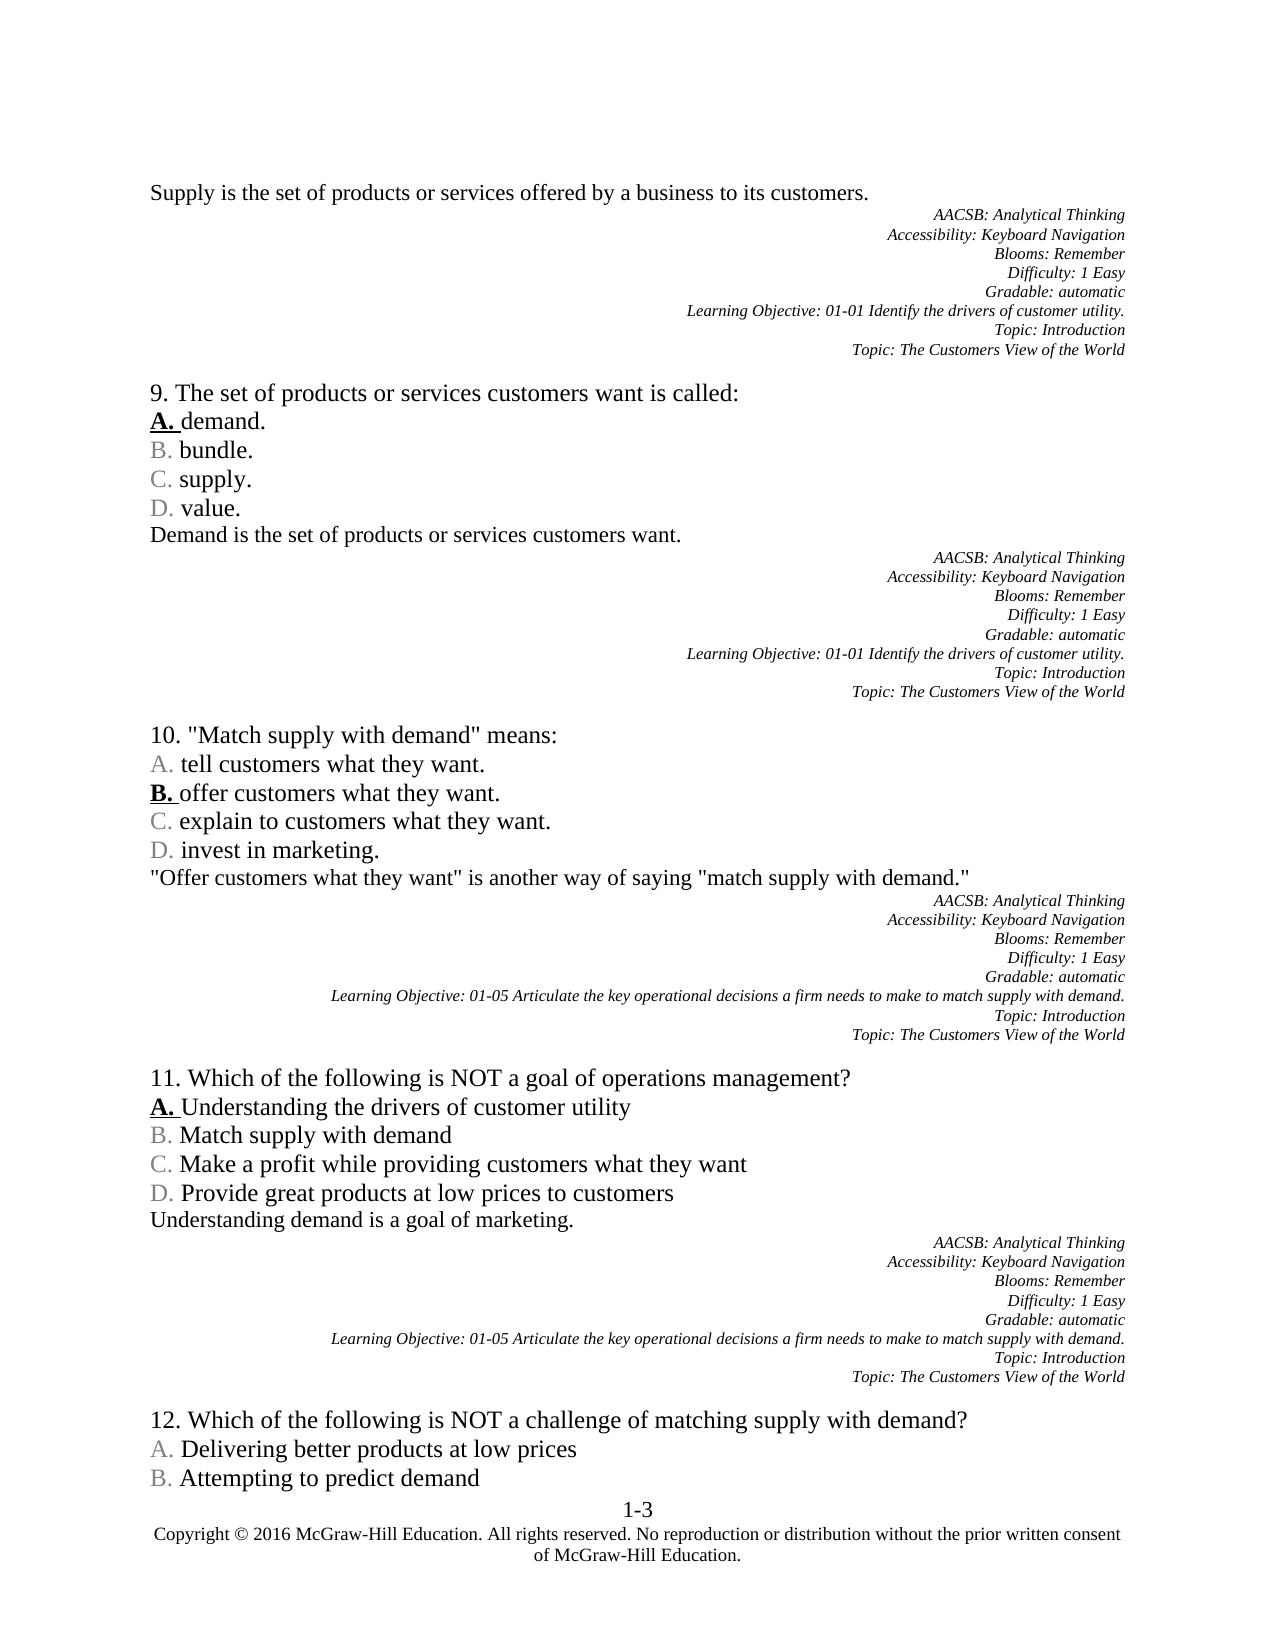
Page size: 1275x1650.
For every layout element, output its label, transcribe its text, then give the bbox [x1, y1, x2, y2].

text B. offer customers what they want. [150, 778, 1125, 806]
text Difficulty: 1 Easy [150, 1290, 1125, 1309]
text D. value. [150, 493, 1125, 521]
text Difficulty: 1 Easy [150, 948, 1125, 967]
text Understanding demand is a goal of marketing. [150, 1207, 1125, 1233]
text Topic: Introduction [150, 320, 1125, 339]
text B. bundle. [150, 435, 1125, 464]
text C. supply. [150, 464, 1125, 493]
text Topic: The Customers View of the World [150, 682, 1125, 701]
text D. Provide great products at low prices to customers [150, 1178, 1125, 1207]
text Accessibility: Keyboard Navigation [150, 224, 1125, 243]
text Gradable: automatic [150, 624, 1125, 643]
text Topic: Introduction [150, 663, 1125, 682]
text Topic: The Customers View of the World [150, 339, 1125, 358]
text Blooms: Remember [150, 243, 1125, 263]
text Learning Objective: 01-05 Articulate the key operational decisions a firm needs to make to match supply with demand. [150, 986, 1125, 1005]
text B. Attempting to predict demand [150, 1463, 1125, 1492]
text A. Delivering better products at low prices [150, 1434, 1125, 1463]
text AACSB: Analytical Thinking [150, 1233, 1125, 1252]
text 12. Which of the following is NOT a challenge of matching supply with demand? [150, 1405, 1125, 1434]
text Difficulty: 1 Easy [150, 605, 1125, 624]
text Gradable: automatic [150, 282, 1125, 301]
text Gradable: automatic [150, 967, 1125, 986]
text 10. "Match supply with demand" means: [150, 720, 1125, 749]
text Topic: The Customers View of the World [150, 1024, 1125, 1044]
text Blooms: Remember [150, 1271, 1125, 1290]
text AACSB: Analytical Thinking [150, 205, 1125, 224]
text Demand is the set of products or services customers want. [150, 521, 1125, 548]
text AACSB: Analytical Thinking [150, 890, 1125, 909]
text C. explain to customers what they want. [150, 806, 1125, 835]
text Accessibility: Keyboard Navigation [150, 1252, 1125, 1271]
text Learning Objective: 01-01 Identify the drivers of customer utility. [150, 643, 1125, 663]
text A. Understanding the drivers of customer utility [150, 1092, 1125, 1120]
text Supply is the set of products or services offered by a business to its customers. [150, 179, 1125, 205]
text Topic: Introduction [150, 1005, 1125, 1024]
text 11. Which of the following is NOT a goal of operations management? [150, 1063, 1125, 1092]
text C. Make a profit while providing customers what they want [150, 1149, 1125, 1178]
text Learning Objective: 01-05 Articulate the key operational decisions a firm needs to make to match supply with demand. [150, 1329, 1125, 1348]
text Blooms: Remember [150, 929, 1125, 948]
text Gradable: automatic [150, 1309, 1125, 1329]
text Blooms: Remember [150, 586, 1125, 605]
text D. invest in marketing. [150, 835, 1125, 864]
text B. Match supply with demand [150, 1120, 1125, 1149]
text A. tell customers what they want. [150, 749, 1125, 778]
text Difficulty: 1 Easy [150, 263, 1125, 282]
text Topic: Introduction [150, 1348, 1125, 1367]
text "Offer customers what they want" is another way of saying "match supply with demand." [150, 864, 1125, 890]
text A. demand. [150, 406, 1125, 435]
text Accessibility: Keyboard Navigation [150, 909, 1125, 929]
text AACSB: Analytical Thinking [150, 548, 1125, 567]
text Accessibility: Keyboard Navigation [150, 567, 1125, 586]
text 9. The set of products or services customers want is called: [150, 378, 1125, 406]
text Learning Objective: 01-01 Identify the drivers of customer utility. [150, 301, 1125, 320]
text Topic: The Customers View of the World [150, 1367, 1125, 1386]
